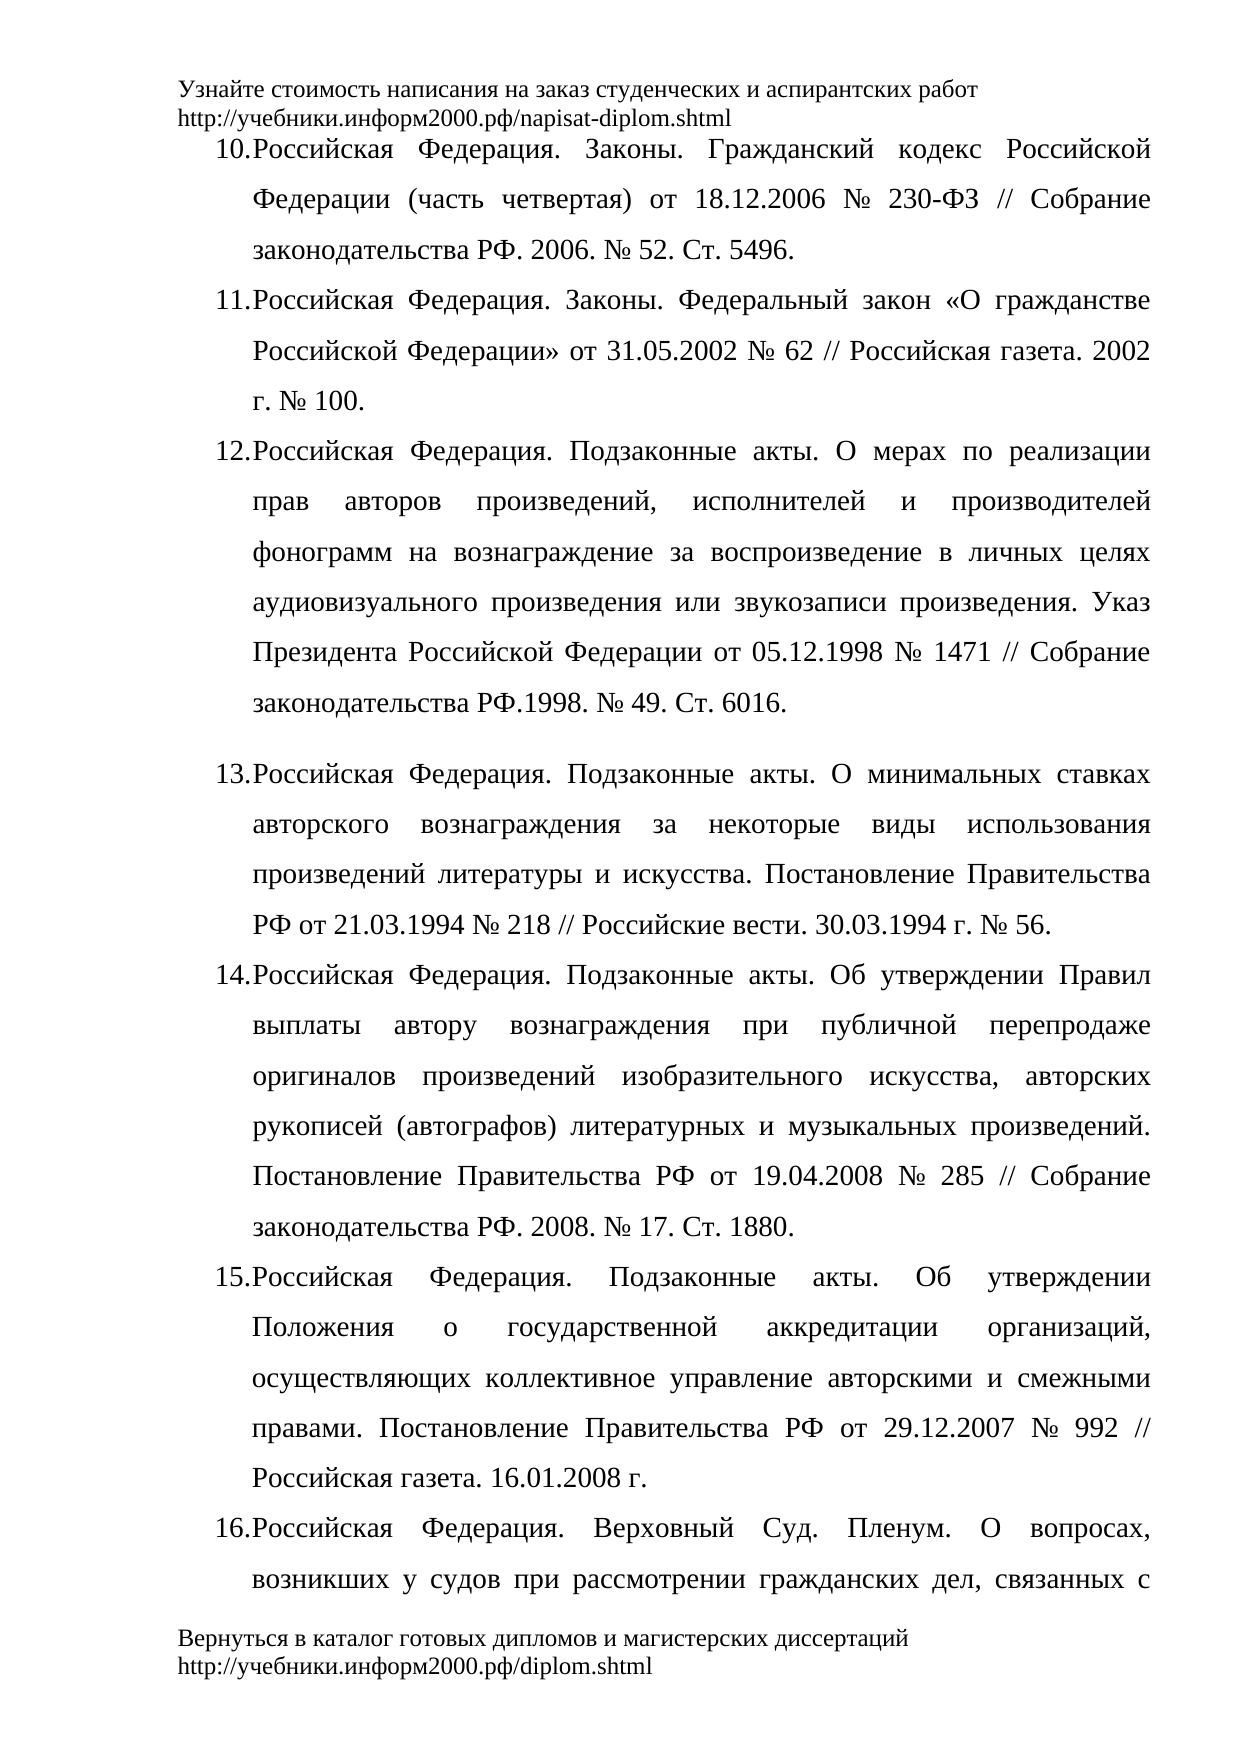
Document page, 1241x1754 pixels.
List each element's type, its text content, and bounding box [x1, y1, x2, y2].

list Российская Федерация. Подзаконные акты. О мерах по реализации прав авторов произведений, исполнителей и производителей фонограмм на вознаграждение за воспроизведение в личных целях аудиовизуального произведения или звукозаписи произведения. Указ Президента Российской Федерации от 05.12.1998 № 1471 // Собрание законодательства РФ.1998. № 49. Ст. 6016. [215, 433, 1152, 718]
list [214, 1511, 1152, 1594]
list Российская Федерация. Подзаконные акты. Об утверждении Правил выплаты автору вознаграждения при публичной перепродаже оригиналов произведений изобразительного искусства, авторских рукописей (автографов) литературных и музыкальных произведений. Постановление Правительства РФ от 19.04.2008 № 285 // Собрание законодательства РФ. 2008. № 17. Ст. 1880. [215, 957, 1152, 1242]
list Российская Федерация. Подзаконные акты. О минимальных ставках авторского вознаграждения за некоторые виды использования произведений литературы и искусства. Постановление Правительства РФ от 21.03.1994 № 218 // Российские вести. 30.03.1994 г. № 56. [215, 756, 1152, 940]
list Российская Федерация. Законы. Федеральный закон «О гражданстве Российской Федерации» от 31.05.2002 № 62 // Российская газета. 2002 г. № 100. [215, 282, 1152, 416]
list Российская Федерация. Подзаконные акты. Об утверждении Положения о государственной аккредитации организаций, осуществляющих коллективное управление авторскими и смежными правами. Постановление Правительства РФ от 29.12.2007 № 992 // Российская газета. 16.01.2008 г. [214, 1259, 1152, 1494]
list Российская Федерация. Законы. Гражданский кодекс Российской Федерации (часть четвертая) от 18.12.2006 № 230-ФЗ // Собрание законодательства РФ. 2006. № 52. Ст. 5496. [215, 131, 1152, 266]
